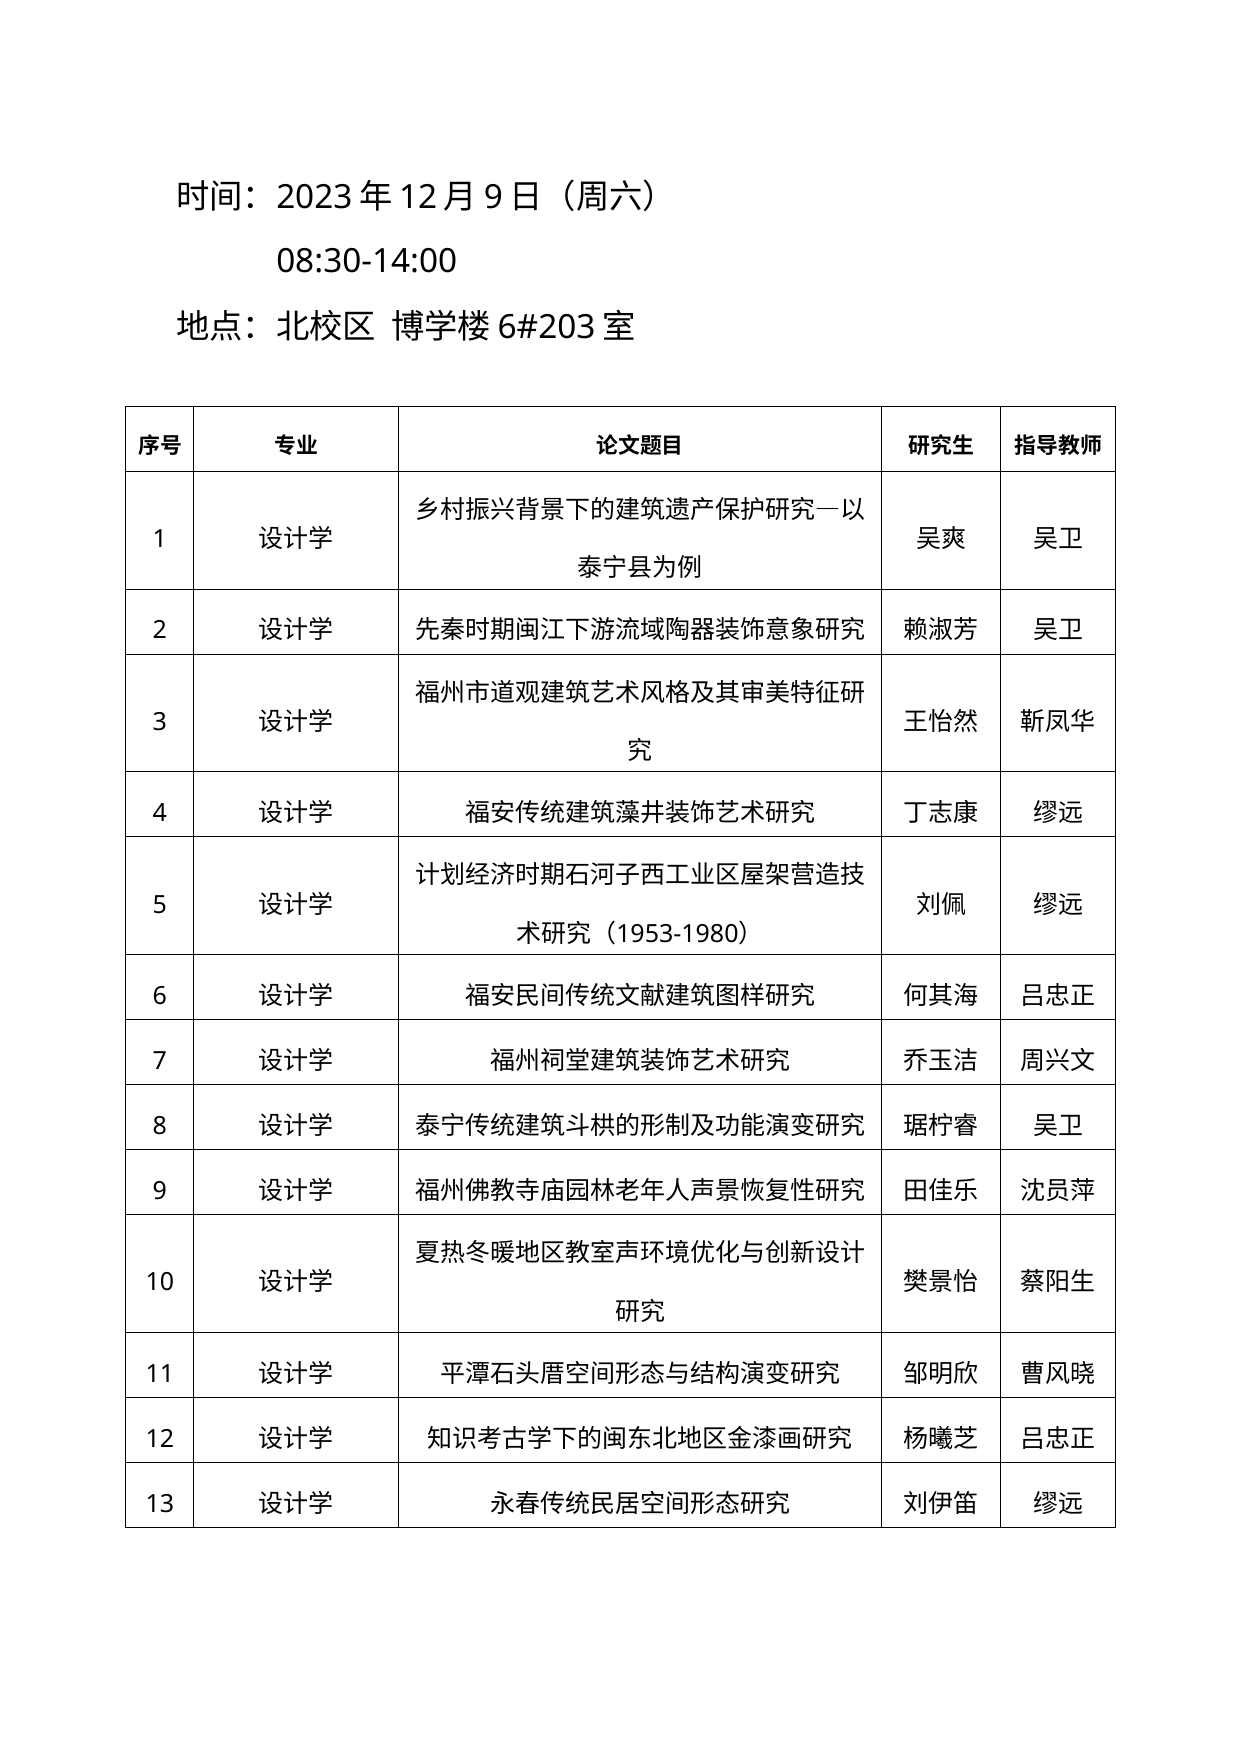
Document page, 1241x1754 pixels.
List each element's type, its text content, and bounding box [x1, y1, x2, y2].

table_cell 靳凤华 [1001, 655, 1115, 771]
table_cell 王怡然 [882, 655, 1000, 771]
table_cell 杨曦芝 [882, 1398, 1000, 1462]
table_cell 12 [126, 1398, 193, 1462]
table_cell 吕忠正 [1001, 1398, 1115, 1462]
text 08:30-14:00 [176, 227, 1064, 292]
table_cell 4 [126, 772, 193, 836]
table_cell 何其海 [882, 955, 1000, 1019]
table_cell 计划经济时期石河子西工业区屋架营造技术研究（1953-1980） [399, 837, 881, 954]
table_cell 琚柠睿 [882, 1085, 1000, 1149]
table_cell 先秦时期闽江下游流域陶器装饰意象研究 [399, 590, 881, 653]
table_header 指导教师 [1001, 407, 1115, 471]
table_cell 刘伊笛 [882, 1463, 1000, 1527]
table_cell 9 [126, 1150, 193, 1214]
table_cell 赖淑芳 [882, 590, 1000, 653]
table_cell 6 [126, 955, 193, 1019]
table_cell 1 [126, 472, 193, 588]
table_header 论文题目 [399, 407, 881, 471]
table_cell 设计学 [194, 472, 398, 588]
table_cell 设计学 [194, 955, 398, 1019]
table_cell 乔玉洁 [882, 1020, 1000, 1084]
table_cell 设计学 [194, 772, 398, 836]
table_cell 设计学 [194, 1463, 398, 1527]
table_cell 福安民间传统文献建筑图样研究 [399, 955, 881, 1019]
table_header 序号 [126, 407, 193, 471]
table_cell 曹风晓 [1001, 1333, 1115, 1397]
table_cell 缪远 [1001, 1463, 1115, 1527]
table_cell 福州市道观建筑艺术风格及其审美特征研究 [399, 655, 881, 771]
table_cell 设计学 [194, 1398, 398, 1462]
table_cell 乡村振兴背景下的建筑遗产保护研究—以泰宁县为例 [399, 472, 881, 588]
table_cell 吴卫 [1001, 590, 1115, 653]
table_cell 设计学 [194, 837, 398, 954]
table_cell 设计学 [194, 1333, 398, 1397]
table_header 研究生 [882, 407, 1000, 471]
table_cell 邹明欣 [882, 1333, 1000, 1397]
table_cell 福州祠堂建筑装饰艺术研究 [399, 1020, 881, 1084]
table_cell 永春传统民居空间形态研究 [399, 1463, 881, 1527]
table_cell 8 [126, 1085, 193, 1149]
table_cell 7 [126, 1020, 193, 1084]
table_cell 设计学 [194, 1020, 398, 1084]
table_cell 吕忠正 [1001, 955, 1115, 1019]
table_cell 设计学 [194, 1085, 398, 1149]
table_cell 吴卫 [1001, 472, 1115, 588]
table_cell 缪远 [1001, 772, 1115, 836]
table_cell 福州佛教寺庙园林老年人声景恢复性研究 [399, 1150, 881, 1214]
table_cell 周兴文 [1001, 1020, 1115, 1084]
table_cell 福安传统建筑藻井装饰艺术研究 [399, 772, 881, 836]
table_cell 知识考古学下的闽东北地区金漆画研究 [399, 1398, 881, 1462]
table_cell 2 [126, 590, 193, 653]
table_cell 13 [126, 1463, 193, 1527]
table_cell 缪远 [1001, 837, 1115, 954]
table_cell 吴爽 [882, 472, 1000, 588]
table_cell 平潭石头厝空间形态与结构演变研究 [399, 1333, 881, 1397]
table_cell 设计学 [194, 1215, 398, 1332]
table_cell 丁志康 [882, 772, 1000, 836]
table_header 专业 [194, 407, 398, 471]
table_cell 设计学 [194, 590, 398, 653]
table_cell 设计学 [194, 655, 398, 771]
table_cell 设计学 [194, 1150, 398, 1214]
text 时间：2023年12月9日（周六） [176, 162, 1064, 227]
table_cell 沈员萍 [1001, 1150, 1115, 1214]
table_cell 夏热冬暖地区教室声环境优化与创新设计研究 [399, 1215, 881, 1332]
table_cell 刘佩 [882, 837, 1000, 954]
table_cell 蔡阳生 [1001, 1215, 1115, 1332]
table_cell 10 [126, 1215, 193, 1332]
text 地点：北校区 博学楼6#203室 [176, 292, 1064, 357]
table_cell 3 [126, 655, 193, 771]
table_cell 吴卫 [1001, 1085, 1115, 1149]
table_cell 樊景怡 [882, 1215, 1000, 1332]
table_cell 泰宁传统建筑斗栱的形制及功能演变研究 [399, 1085, 881, 1149]
table_cell 田佳乐 [882, 1150, 1000, 1214]
table_cell 5 [126, 837, 193, 954]
table_cell 11 [126, 1333, 193, 1397]
